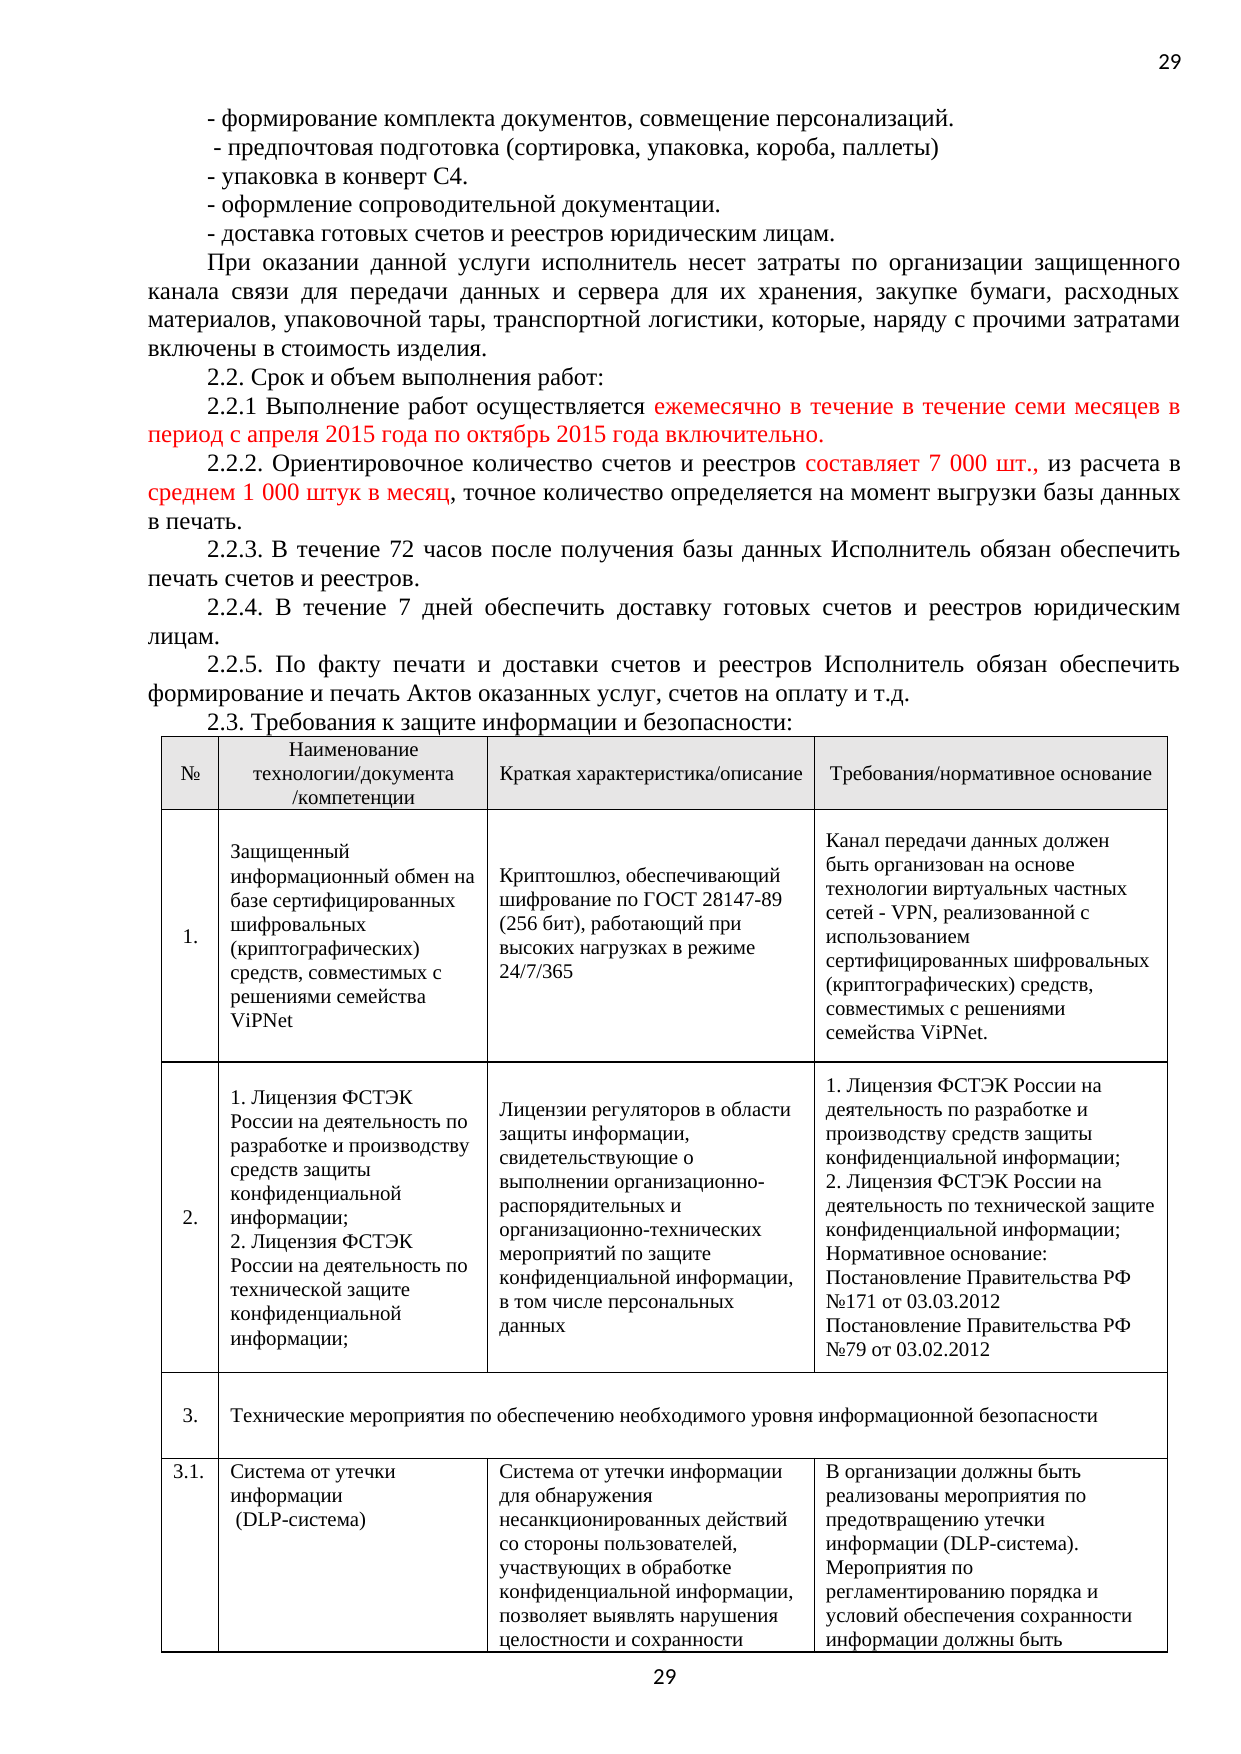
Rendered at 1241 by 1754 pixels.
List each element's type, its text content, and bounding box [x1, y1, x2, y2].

text - формирование комплекта документов, совмещение персонализаций. [148, 103, 1181, 132]
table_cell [815, 1459, 1167, 1651]
table_cell 3.1. [162, 1459, 218, 1651]
table_cell 2. [162, 1063, 218, 1372]
table_header Краткая характеристика/описание [488, 737, 814, 809]
text 2.2.1 Выполнение работ осуществляется ежемесячно в течение в течение семи месяцев в период с апреля 2015 года по октябрь 2015 года включительно. [148, 391, 1181, 448]
table_header Требования/нормативное основание [815, 737, 1167, 809]
table_header № [162, 737, 218, 809]
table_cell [219, 1459, 487, 1651]
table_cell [488, 1459, 814, 1651]
text - предпочтовая подготовка (сортировка, упаковка, короба, паллеты) [148, 132, 1181, 161]
text - упаковка в конверт С4. [148, 161, 1181, 189]
text 2.2.5. По факту печати и доставки счетов и реестров Исполнитель обязан обеспечить формирование и печать Актов оказанных услуг, счетов на оплату и т.д. [148, 649, 1181, 707]
table_cell Защищенный информационный обмен на базе сертифицированных шифровальных (криптографических) средств, совместимых с решениями семейства ViPNet [219, 810, 487, 1061]
table_cell 3. [162, 1373, 218, 1458]
table_cell 1. [162, 810, 218, 1061]
text 2.3. Требования к защите информации и безопасности: [148, 707, 1181, 736]
text 2.2.4. В течение 7 дней обеспечить доставку готовых счетов и реестров юридическим лицам. [148, 592, 1181, 649]
table_header Наименование технологии/документа /компетенции [219, 737, 487, 809]
text 2.2.3. В течение 72 часов после получения базы данных Исполнитель обязан обеспечить печать счетов и реестров. [148, 534, 1181, 592]
text 2.2. Срок и объем выполнения работ: [148, 362, 1181, 391]
text - оформление сопроводительной документации. [148, 189, 1181, 218]
text 2.2.2. Ориентировочное количество счетов и реестров составляет 7 000 шт., из расчета в среднем 1 000 штук в месяц, точное количество определяется на момент выгрузки базы данных в печать. [148, 448, 1181, 534]
table_cell Канал передачи данных должен быть организован на основе технологии виртуальных частных сетей - VPN, реализованной с использованием сертифицированных шифровальных (криптографических) средств, совместимых с решениями семейства ViPNet. [815, 810, 1167, 1061]
table_cell 1. Лицензия ФСТЭК России на деятельность по разработке и производству средств защиты конфиденциальной информации; 2. Лицензия ФСТЭК России на деятельность по технической защите конфиденциальной информации; Нормативное основание: Постановление Правительства РФ №171 от 03.03.2012 Постановление Правительства РФ №79 от 03.02.2012 [815, 1063, 1167, 1372]
text - доставка готовых счетов и реестров юридическим лицам. [148, 218, 1181, 247]
table_cell Криптошлюз, обеспечивающий шифрование по ГОСТ 28147-89 (256 бит), работающий при высоких нагрузках в режиме 24/7/365 [488, 810, 814, 1061]
table_cell Технические мероприятия по обеспечению необходимого уровня информационной безопасности [219, 1373, 1167, 1458]
table_cell Лицензии регуляторов в области защиты информации, свидетельствующие о выполнении организационно-распорядительных и организационно-технических мероприятий по защите конфиденциальной информации, в том числе персональных данных [488, 1063, 814, 1372]
table_cell 1. Лицензия ФСТЭК России на деятельность по разработке и производству средств защиты конфиденциальной информации; 2. Лицензия ФСТЭК России на деятельность по технической защите конфиденциальной информации; [219, 1063, 487, 1372]
text При оказании данной услуги исполнитель несет затраты по организации защищенного канала связи для передачи данных и сервера для их хранения, закупке бумаги, расходных материалов, упаковочной тары, транспортной логистики, которые, наряду с прочими затратами включены в стоимость изделия. [148, 247, 1181, 362]
